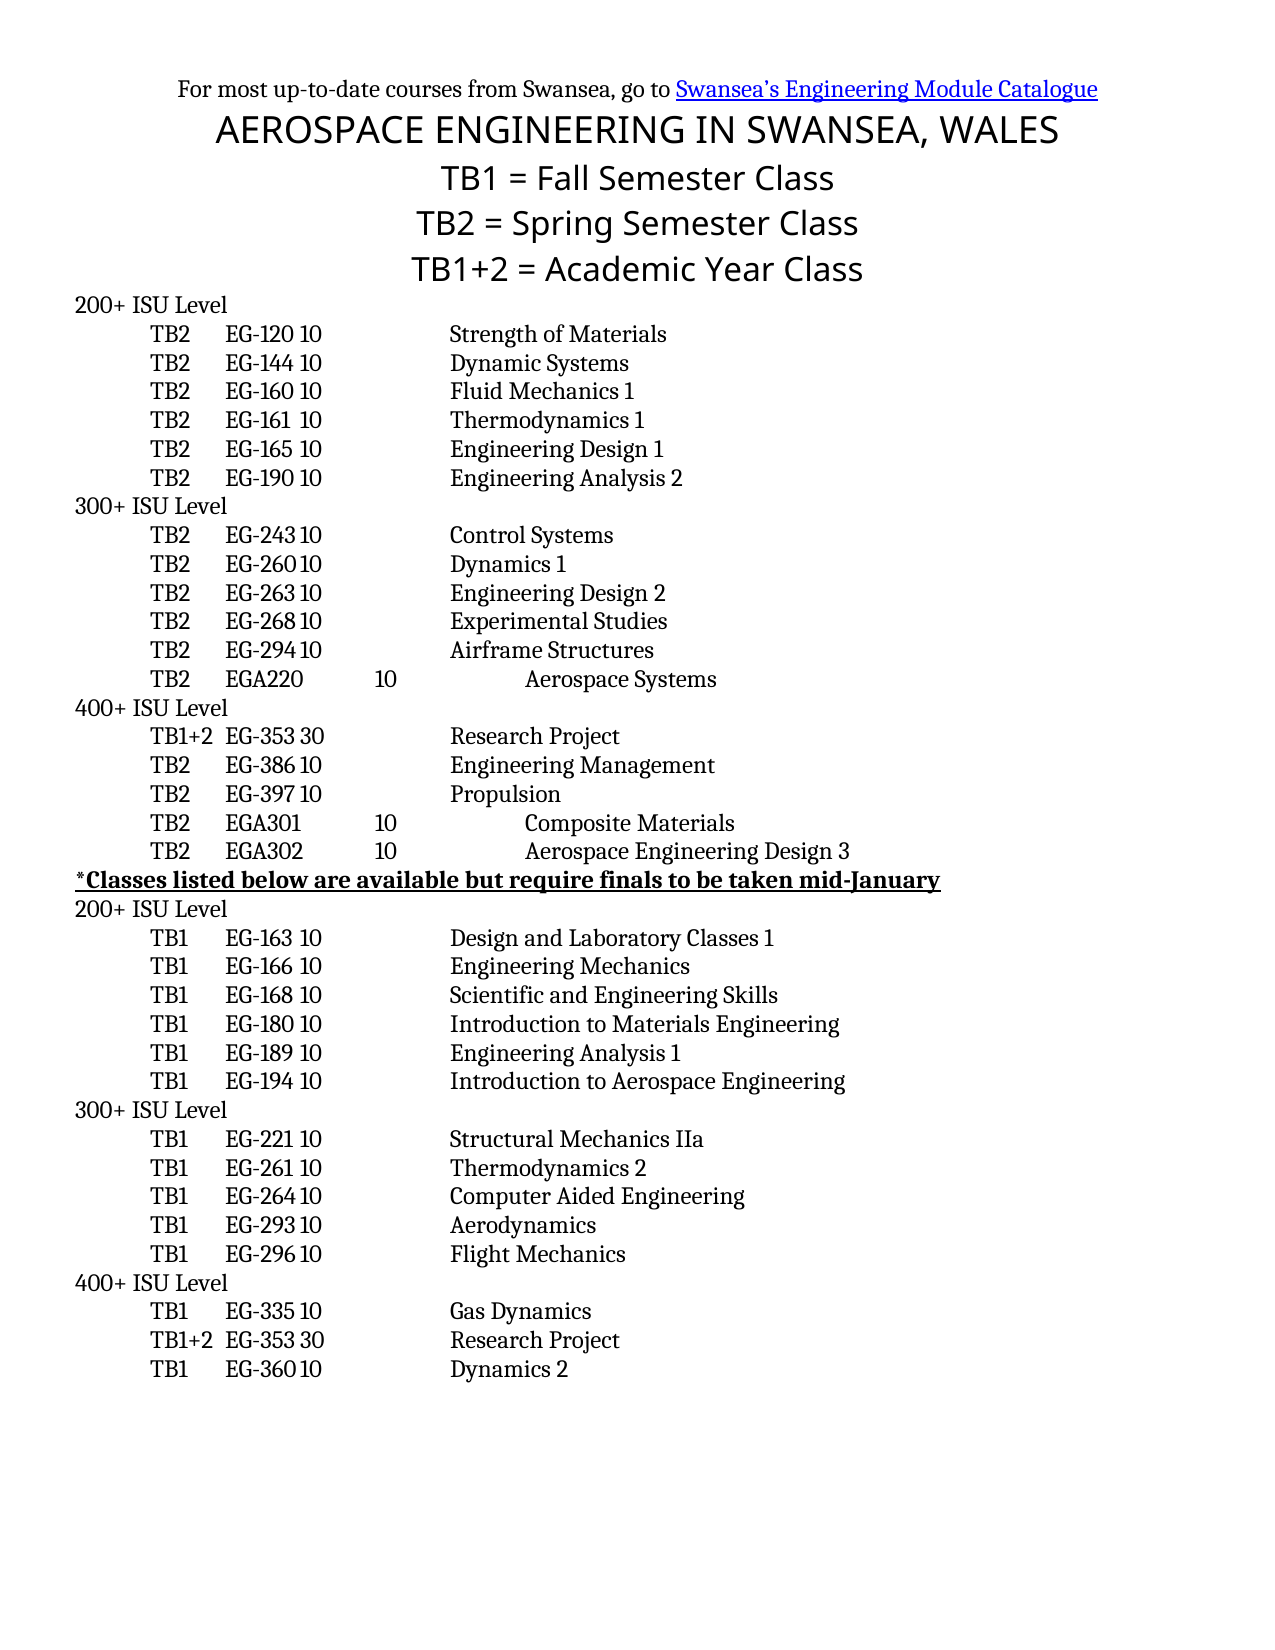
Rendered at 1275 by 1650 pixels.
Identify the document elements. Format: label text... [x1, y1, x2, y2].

text TB1 EG-163 10 Design and Laboratory Classes 1 [75, 923, 1200, 952]
text 200+ ISU Level [75, 291, 1200, 320]
text TB2 EG-243 10 Control Systems [75, 521, 1200, 550]
text TB1 EG-264 10 Computer Aided Engineering [75, 1182, 1200, 1211]
text TB2 EGA301 10 Composite Materials [75, 808, 1200, 837]
text TB1 EG-189 10 Engineering Analysis 1 [75, 1038, 1200, 1067]
text 400+ ISU Level [75, 1268, 1200, 1297]
text TB2 EG-144 10 Dynamic Systems [75, 348, 1200, 377]
text TB2 EG-161 10 Thermodynamics 1 [75, 406, 1200, 435]
text TB1 EG-261 10 Thermodynamics 2 [75, 1153, 1200, 1182]
text TB2 EG-294 10 Airframe Structures [75, 636, 1200, 665]
text TB1 EG-296 10 Flight Mechanics [75, 1240, 1200, 1268]
text TB2 EG-260 10 Dynamics 1 [75, 550, 1200, 578]
text TB1 EG-360 10 Dynamics 2 [75, 1355, 1200, 1383]
text TB2 EG-386 10 Engineering Management [75, 751, 1200, 780]
text TB2 EGA220 10 Aerospace Systems [75, 665, 1200, 693]
text TB2 = Spring Semester Class [75, 200, 1200, 246]
text TB1 = Fall Semester Class [75, 155, 1200, 200]
text 200+ ISU Level [75, 895, 1200, 923]
text TB1+2 EG-353 30 Research Project [75, 1326, 1200, 1355]
text TB1+2 = Academic Year Class [75, 246, 1200, 291]
text TB2 EG-263 10 Engineering Design 2 [75, 578, 1200, 607]
text AEROSPACE ENGINEERING IN SWANSEA, WALES [75, 104, 1200, 155]
text 300+ ISU Level [75, 492, 1200, 521]
text TB1 EG-194 10 Introduction to Aerospace Engineering [75, 1067, 1200, 1096]
text TB2 EG-165 10 Engineering Design 1 [75, 435, 1200, 463]
text TB1+2 EG-353 30 Research Project [75, 722, 1200, 751]
text TB2 EG-190 10 Engineering Analysis 2 [75, 463, 1200, 492]
text TB1 EG-335 10 Gas Dynamics [75, 1297, 1200, 1326]
text TB1 EG-166 10 Engineering Mechanics [75, 952, 1200, 981]
text TB2 EG-120 10 Strength of Materials [75, 320, 1200, 348]
text TB1 EG-293 10 Aerodynamics [75, 1211, 1200, 1240]
text TB2 EG-268 10 Experimental Studies [75, 607, 1200, 636]
text TB2 EGA302 10 Aerospace Engineering Design 3 [75, 837, 1200, 866]
text TB1 EG-221 10 Structural Mechanics IIa [75, 1125, 1200, 1153]
text 300+ ISU Level [75, 1096, 1200, 1125]
text *Classes listed below are available but require finals to be taken mid-January [75, 866, 1200, 895]
text 400+ ISU Level [75, 693, 1200, 722]
text TB2 EG-397 10 Propulsion [75, 780, 1200, 808]
text TB1 EG-168 10 Scientific and Engineering Skills [75, 981, 1200, 1010]
text TB2 EG-160 10 Fluid Mechanics 1 [75, 377, 1200, 406]
text TB1 EG-180 10 Introduction to Materials Engineering [75, 1010, 1200, 1038]
